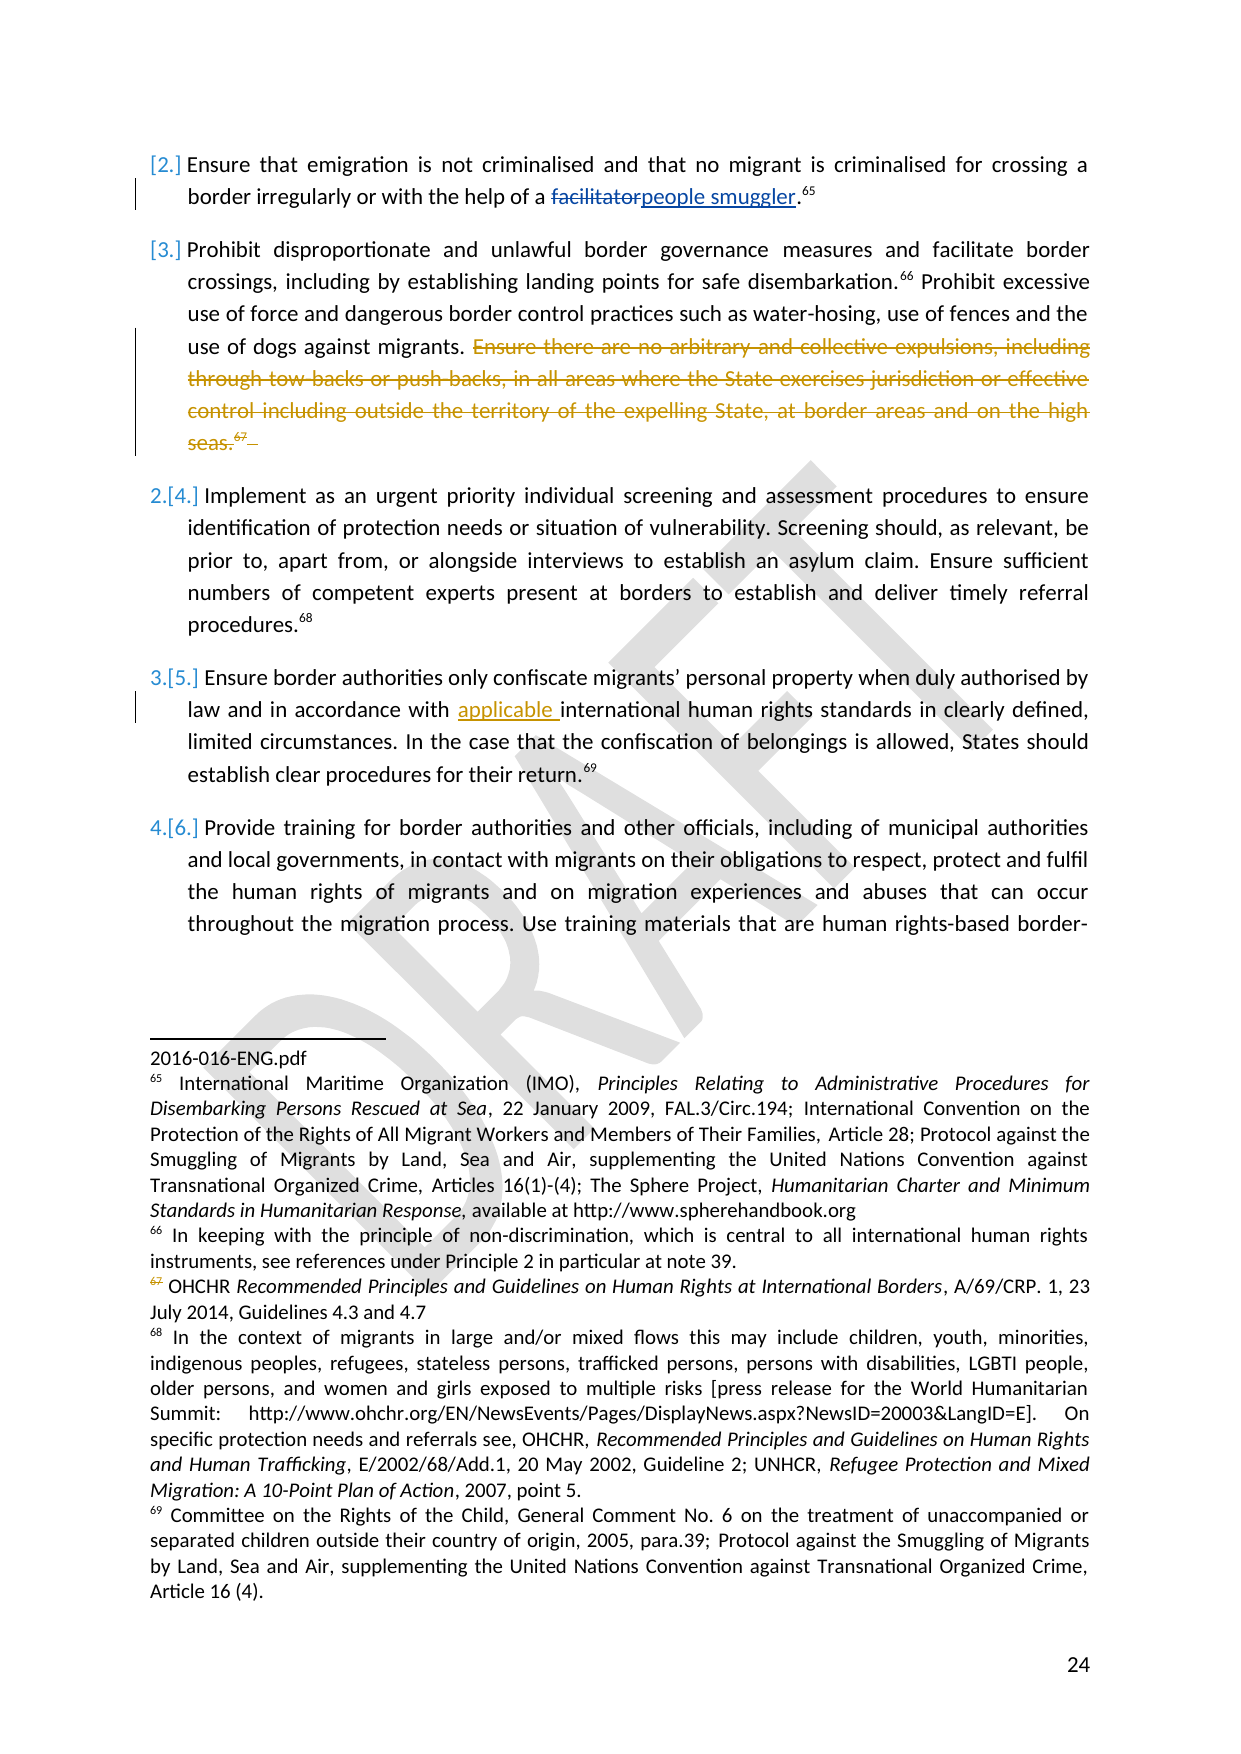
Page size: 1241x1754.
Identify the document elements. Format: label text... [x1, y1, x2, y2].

list Provide training for border authorities and other officials, including of municipal authorities and local governments, in contact with migrants on their obligations to respect, protect and fulfil the human rights of migrants and on migration experiences and abuses that can occur throughout the migration process. Use training materials that are human rights-based border- and migrant-specific and take into account the different risk factors and human rights violations that may be experienced by different groups of migrants. [150, 813, 1090, 937]
list Ensure that emigration is not criminalised and that no migrant is criminalised for crossing a border irregularly or with the help of a . [150, 150, 1090, 210]
list Implement as an urgent priority individual screening and assessment procedures to ensure identification of protection needs or situation of vulnerability. Screening should, as relevant, be prior to, apart from, or alongside interviews to establish an asylum claim. Ensure sufficient numbers of competent experts present at borders to establish and deliver timely referral procedures. [150, 481, 1090, 638]
list Prohibit disproportionate and unlawful border governance measures and facilitate border crossings, including by establishing landing points for safe disembarkation. Prohibit excessive use of force and dangerous border control practices such as water-hosing, use of fences and the use of dogs against migrants. [150, 235, 1090, 456]
list Ensure border authorities only confiscate migrants’ personal property when duly authorised by law and in accordance with international human rights standards in clearly defined, limited circumstances. In the case that the confiscation of belongings is allowed, States should establish clear procedures for their return. [150, 663, 1090, 788]
